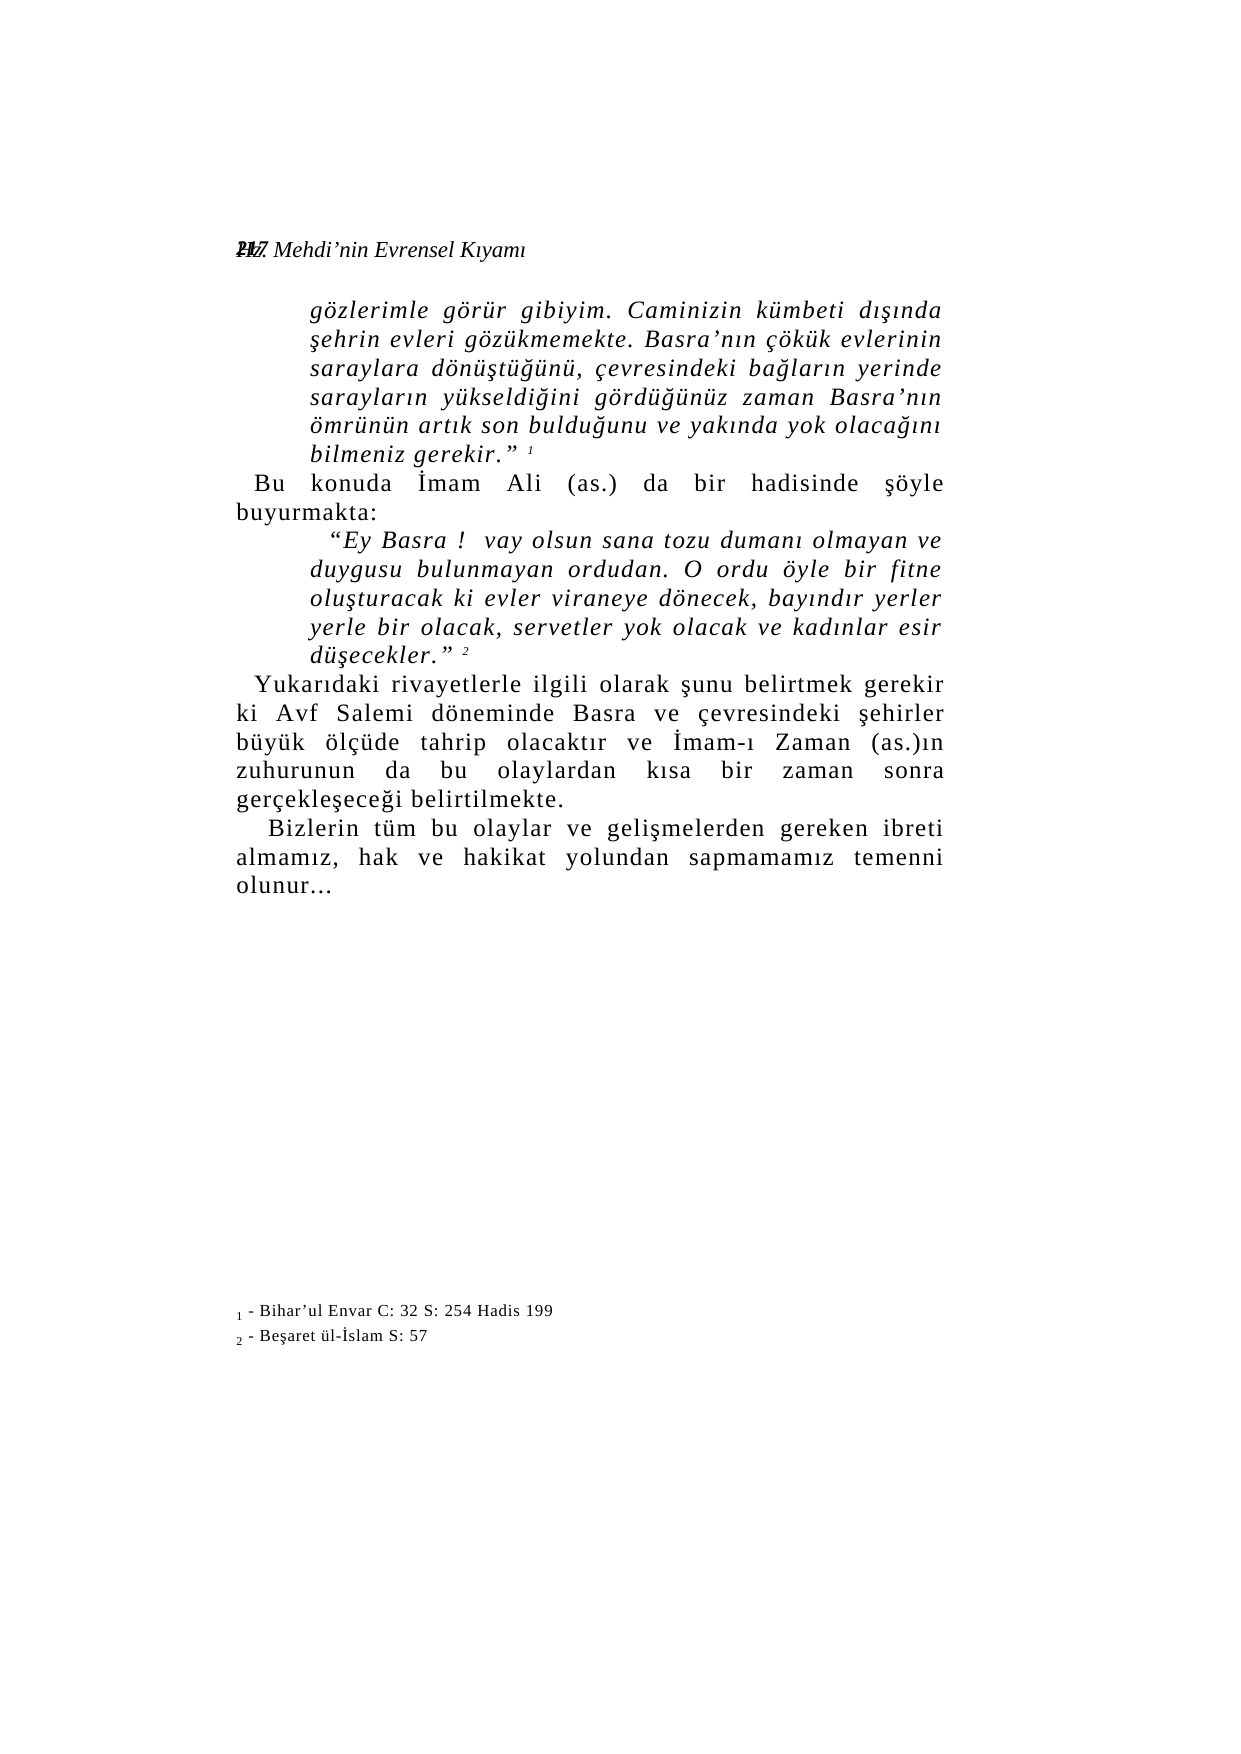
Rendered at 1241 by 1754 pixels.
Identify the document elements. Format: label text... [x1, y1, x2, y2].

text Yukarıdaki rivayetlerle ilgili olarak şunu belirtmek gerekir ki Avf Salemi döneminde Basra ve çevresindeki şehirler büyük ölçüde tahrip olacaktır ve İmam-ı Zaman (as.)ın zuhurunun da bu olaylardan kısa bir zaman sonra gerçekleşeceği belirtilmekte. [236, 669, 945, 813]
text “Ey Basra ! vay olsun sana tozu dumanı olmayan ve duygusu bulunmayan ordudan. O ordu öyle bir fitne oluşturacak ki evler viraneye dönecek, bayındır yerler yerle bir olacak, servetler yok olacak ve kadınlar esir düşecekler.” [310, 525, 945, 669]
text Bu konuda İmam Ali (as.) da bir hadisinde şöyle buyurmakta: [236, 468, 945, 525]
text Bizlerin tüm bu olaylar ve gelişmelerden gereken ibreti almamız, hak ve hakikat yolundan sapmamamız temenni olunur... [236, 813, 945, 899]
text “ Ey Basra Halkı! Ahlakınız karışık, geleneğiniz münafıkça ve iki yüzlülük üzerine kurulmuş, suyunuz acı ve ülkenizin toprağı bütün topraklara oranla daha da kokuşmuş ve gökten uzak kalmıştır, şerrin onda dokuzu sizin şehrinizdedir bu şehirde kalanlar günahlarının esiri ve kölesi olmuştur ve bu şehirden dışarı çıkanlar Allah’ın rahmet ve bereketi sayesinde kurtulmuş olur. Suyun şehrinizi suyu kapladığını gözlerimle görür gibiyim. Caminizin kümbeti dışında şehrin evleri gözükmemekte. Basra’nın çökük evlerinin saraylara dönüştüğünü, çevresindeki bağların yerinde sarayların yükseldiğini gördüğünüz zaman Basra’nın ömrünün artık son bulduğunu ve yakında yok olacağını bilmeniz gerekir.” [310, 295, 945, 468]
